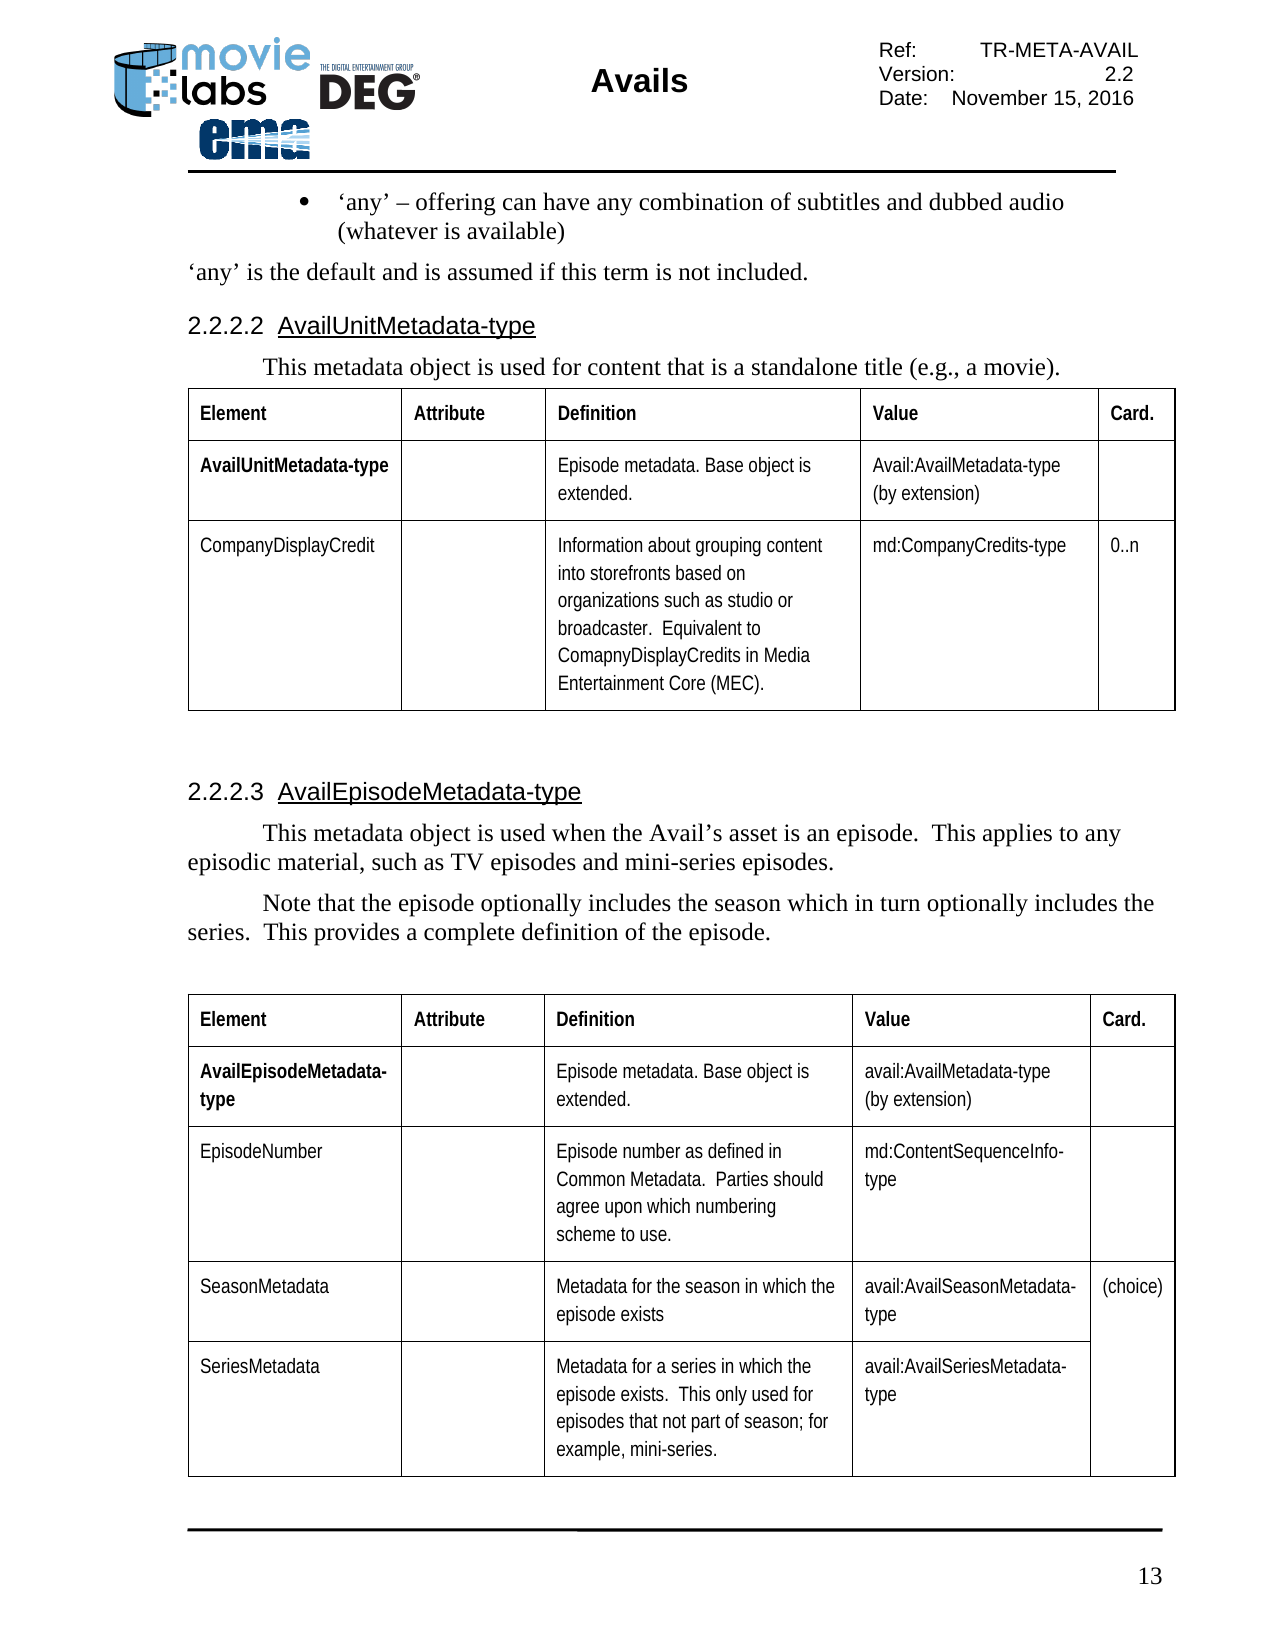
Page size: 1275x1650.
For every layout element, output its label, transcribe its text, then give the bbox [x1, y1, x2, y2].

table_cell [402, 441, 545, 520]
table_cell Information about grouping content into storefronts based on organizations such as studio or broadcaster. Equivalent to ComapnyDisplayCredits in Media Entertainment Core (MEC). [546, 521, 860, 710]
table_cell md:CompanyCredits-type [861, 521, 1098, 710]
table_cell [1091, 1127, 1174, 1261]
table_header Value [853, 995, 1090, 1046]
table_header Attribute [402, 389, 545, 440]
table_cell SeriesMetadata [189, 1342, 401, 1476]
table_cell Metadata for a series in which the episode exists. This only used for episodes that not part of season; for example, mini-series. [545, 1342, 852, 1476]
table_cell md:ContentSequenceInfo-type [853, 1127, 1090, 1261]
table_cell [402, 1262, 544, 1341]
table_header Element [189, 389, 401, 440]
table_header Attribute [402, 995, 544, 1046]
table_header Definition [545, 995, 852, 1046]
table_header Definition [546, 389, 860, 440]
text Note that the episode optionally includes the season which in turn optionally includes the series. This provides a complete definition of the episode. [187, 888, 1162, 946]
table_header Element [189, 995, 401, 1046]
table_cell [1091, 1047, 1174, 1126]
table_cell Avail:AvailMetadata-type (by extension) [861, 441, 1098, 520]
table_cell [402, 1342, 544, 1476]
table_cell SeasonMetadata [189, 1262, 401, 1341]
picture [317, 61, 423, 113]
table_header Card. [1099, 389, 1174, 440]
table_cell [402, 1047, 544, 1126]
table_header Card. [1091, 995, 1174, 1046]
text This metadata object is used for content that is a standalone title (e.g., a movie). [187, 352, 1162, 381]
table_cell Episode number as defined in Common Metadata. Parties should agree upon which numbering scheme to use. [545, 1127, 852, 1261]
list ‘any’ – offering can have any combination of subtitles and dubbed audio (whatever is available) [300, 187, 1162, 245]
table_cell AvailUnitMetadata-type [189, 441, 401, 520]
table_cell avail:AvailSeasonMetadata-type [853, 1262, 1090, 1341]
table_cell CompanyDisplayCredit [189, 521, 401, 710]
table_cell 0..n [1099, 521, 1174, 710]
subtitle AvailUnitMetadata-type [187, 311, 1162, 340]
table_cell avail:AvailMetadata-type (by extension) [853, 1047, 1090, 1126]
table_cell Metadata for the season in which the episode exists [545, 1262, 852, 1341]
table_cell AvailEpisodeMetadata-type [189, 1047, 401, 1126]
table_cell EpisodeNumber [189, 1127, 401, 1261]
table_header Value [861, 389, 1098, 440]
table_cell Episode metadata. Base object is extended. [545, 1047, 852, 1126]
text This metadata object is used when the Avail’s asset is an episode. This applies to any episodic material, such as TV episodes and mini-series episodes. [187, 818, 1162, 876]
table_cell [402, 1127, 544, 1261]
table_cell avail:AvailSeriesMetadata-type [853, 1342, 1090, 1476]
table_cell Episode metadata. Base object is extended. [546, 441, 860, 520]
text ‘any’ is the default and is assumed if this term is not included. [187, 257, 1162, 286]
picture [198, 118, 310, 162]
table_cell [1099, 441, 1174, 520]
table_cell [402, 521, 545, 710]
picture [114, 37, 310, 117]
subtitle AvailEpisodeMetadata-type [187, 777, 1162, 806]
table_cell (choice) [1091, 1262, 1174, 1476]
